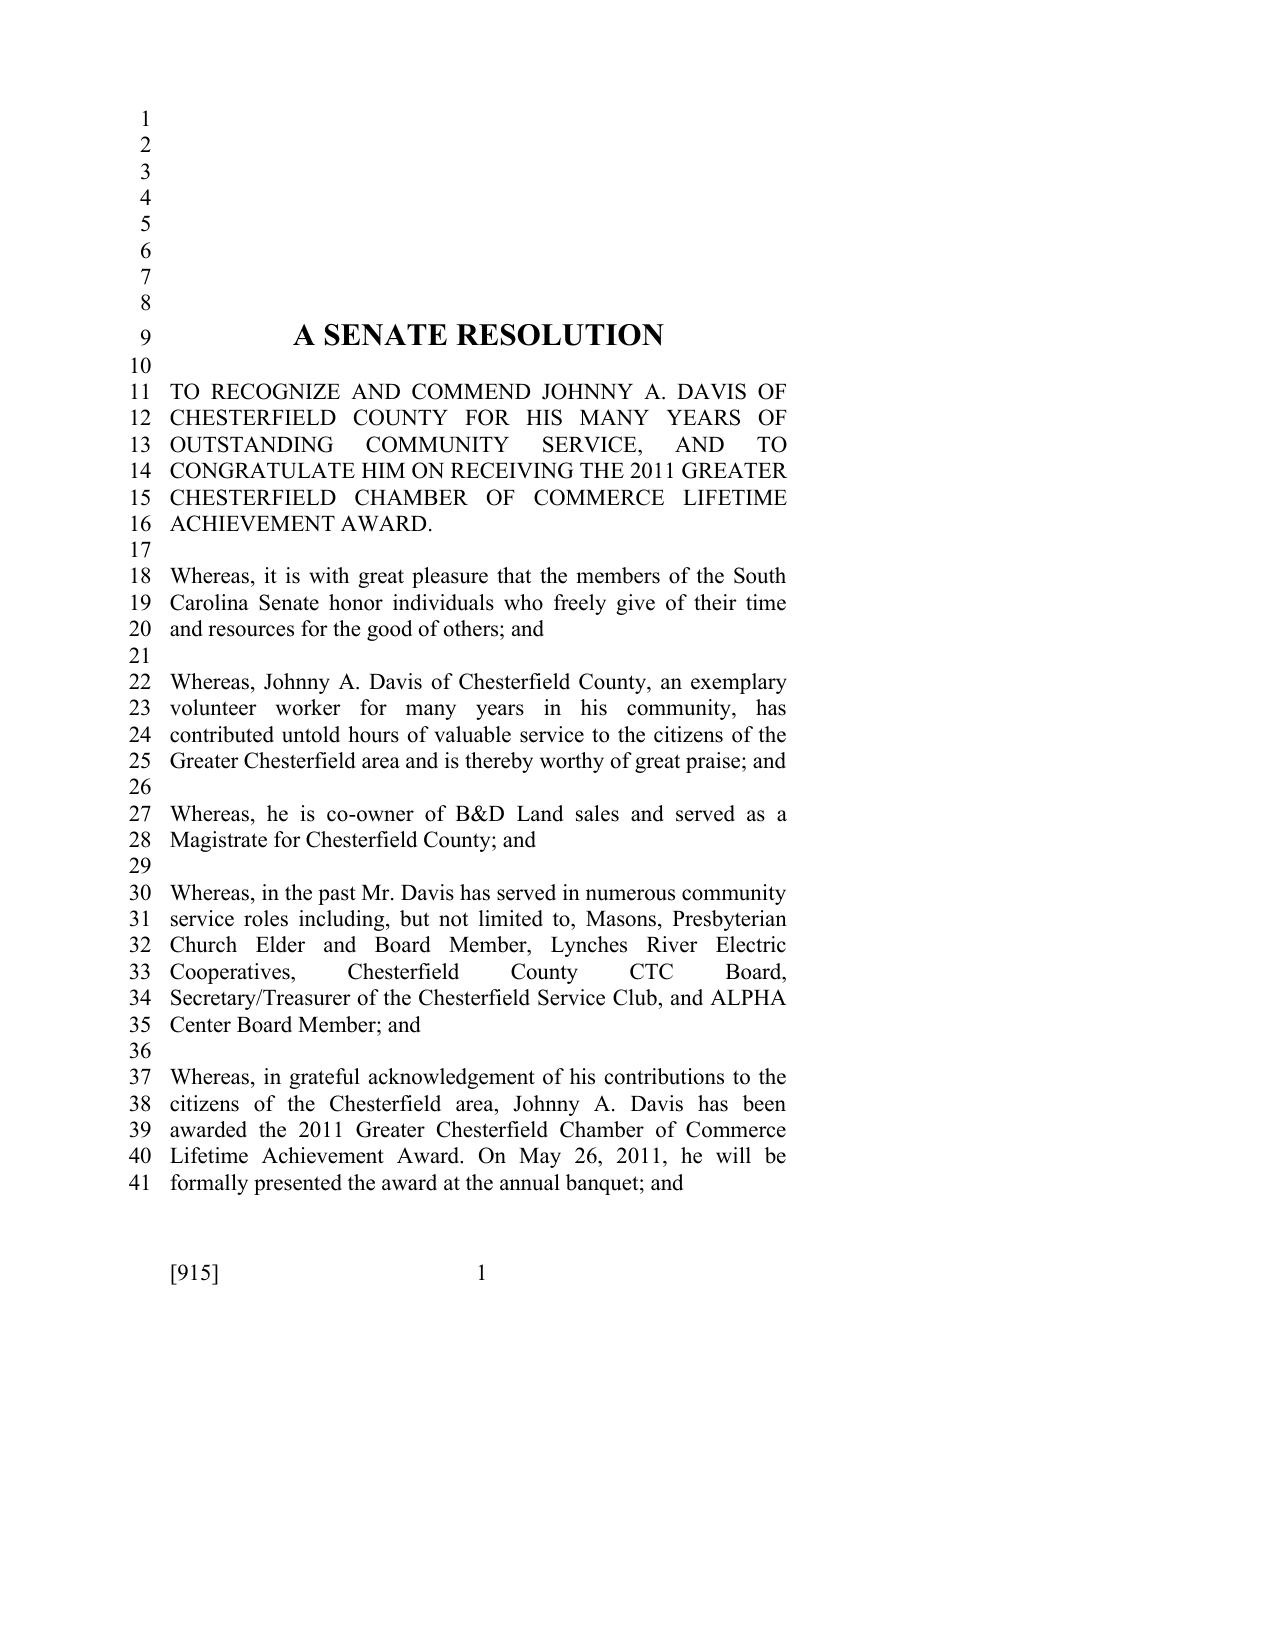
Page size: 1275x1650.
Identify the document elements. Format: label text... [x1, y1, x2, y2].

text Whereas, in grateful acknowledgement of his contributions to the citizens of the Chesterfield area, Johnny A. Davis has been awarded the 2011 Greater Chesterfield Chamber of Commerce Lifetime Achievement Award. On May 26, 2011, he will be formally presented the award at the annual banquet; and [169, 1063, 787, 1195]
text Whereas, in the past Mr. Davis has served in numerous community service roles including, but not limited to, Masons, Presbyterian Church Elder and Board Member, Lynches River Electric Cooperatives, Chesterfield County CTC Board, Secretary/Treasurer of the Chesterfield Service Club, and ALPHA Center Board Member; and [169, 879, 787, 1037]
text Whereas, it is with great pleasure that the members of the South Carolina Senate honor individuals who freely give of their time and resources for the good of others; and [169, 563, 787, 642]
text TO RECOGNIZE AND COMMEND JOHNNY A. DAVIS OF CHESTERFIELD COUNTY FOR HIS MANY YEARS OF OUTSTANDING COMMUNITY SERVICE, AND TO CONGRATULATE HIM ON RECEIVING THE 2011 GREATER CHESTERFIELD CHAMBER OF COMMERCE LIFETIME ACHIEVEMENT AWARD. [169, 378, 787, 536]
text Whereas, Johnny A. Davis of Chesterfield County, an exemplary volunteer worker for many years in his community, has contributed untold hours of valuable service to the citizens of the Greater Chesterfield area and is thereby worthy of great praise; and [169, 668, 787, 773]
text A SENATE RESOLUTION [169, 316, 787, 352]
text Whereas, he is co-owner of B&D Land sales and served as a Magistrate for Chesterfield County; and [169, 800, 787, 852]
